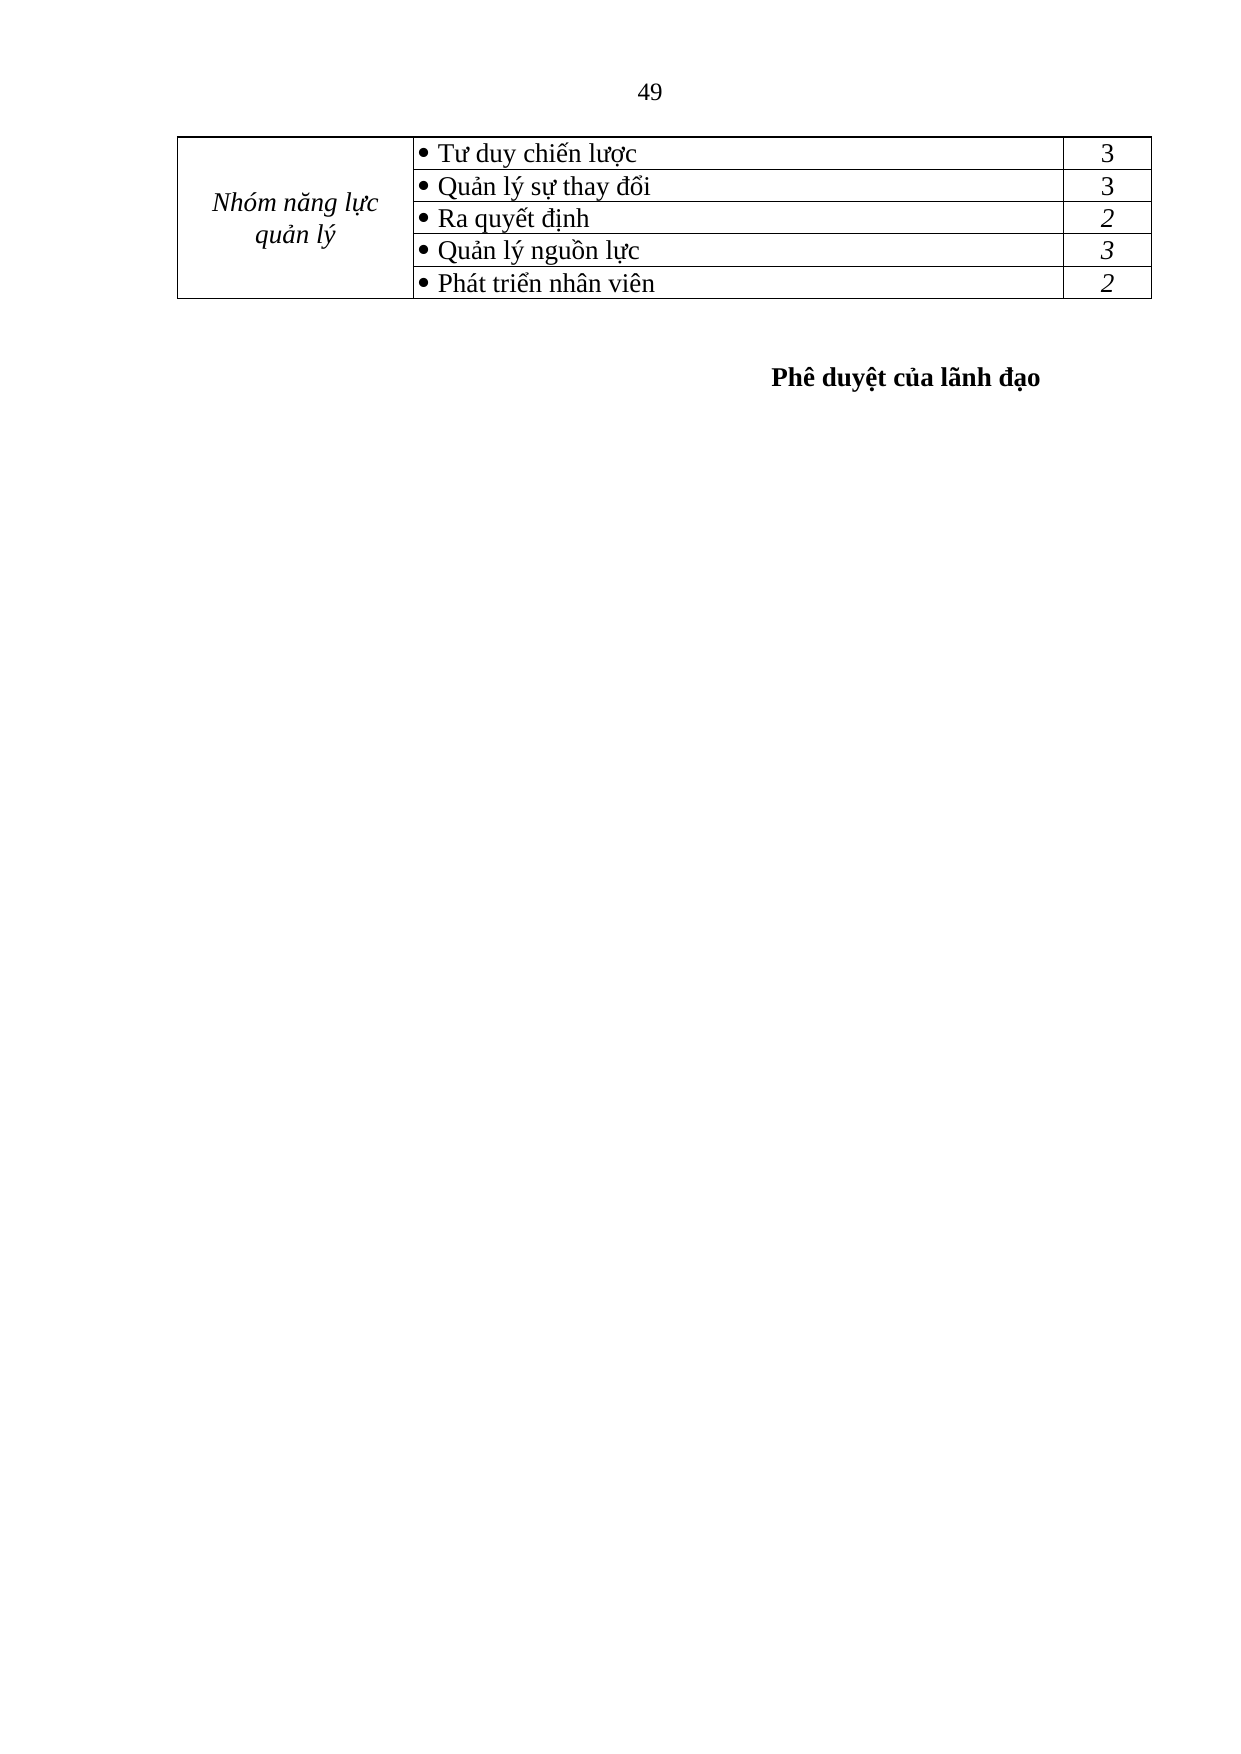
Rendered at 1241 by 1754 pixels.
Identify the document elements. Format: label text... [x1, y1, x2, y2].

table_cell Ra quyết định [414, 202, 1063, 233]
table_cell Quản lý sự thay đổi [414, 170, 1063, 201]
table_cell Nhóm năng lực quản lý [178, 138, 413, 298]
table_cell 3 [1064, 138, 1151, 169]
text Phê duyệt của lãnh đạo [177, 361, 1122, 392]
table_cell Tư duy chiến lược [414, 138, 1063, 169]
table_cell 3 [1064, 170, 1151, 201]
table_cell Quản lý nguồn lực [414, 234, 1063, 266]
table_cell Phát triển nhân viên [414, 267, 1063, 298]
table_cell 2 [1064, 267, 1151, 298]
table_cell 2 [1064, 202, 1151, 233]
table_cell 3 [1064, 234, 1151, 266]
